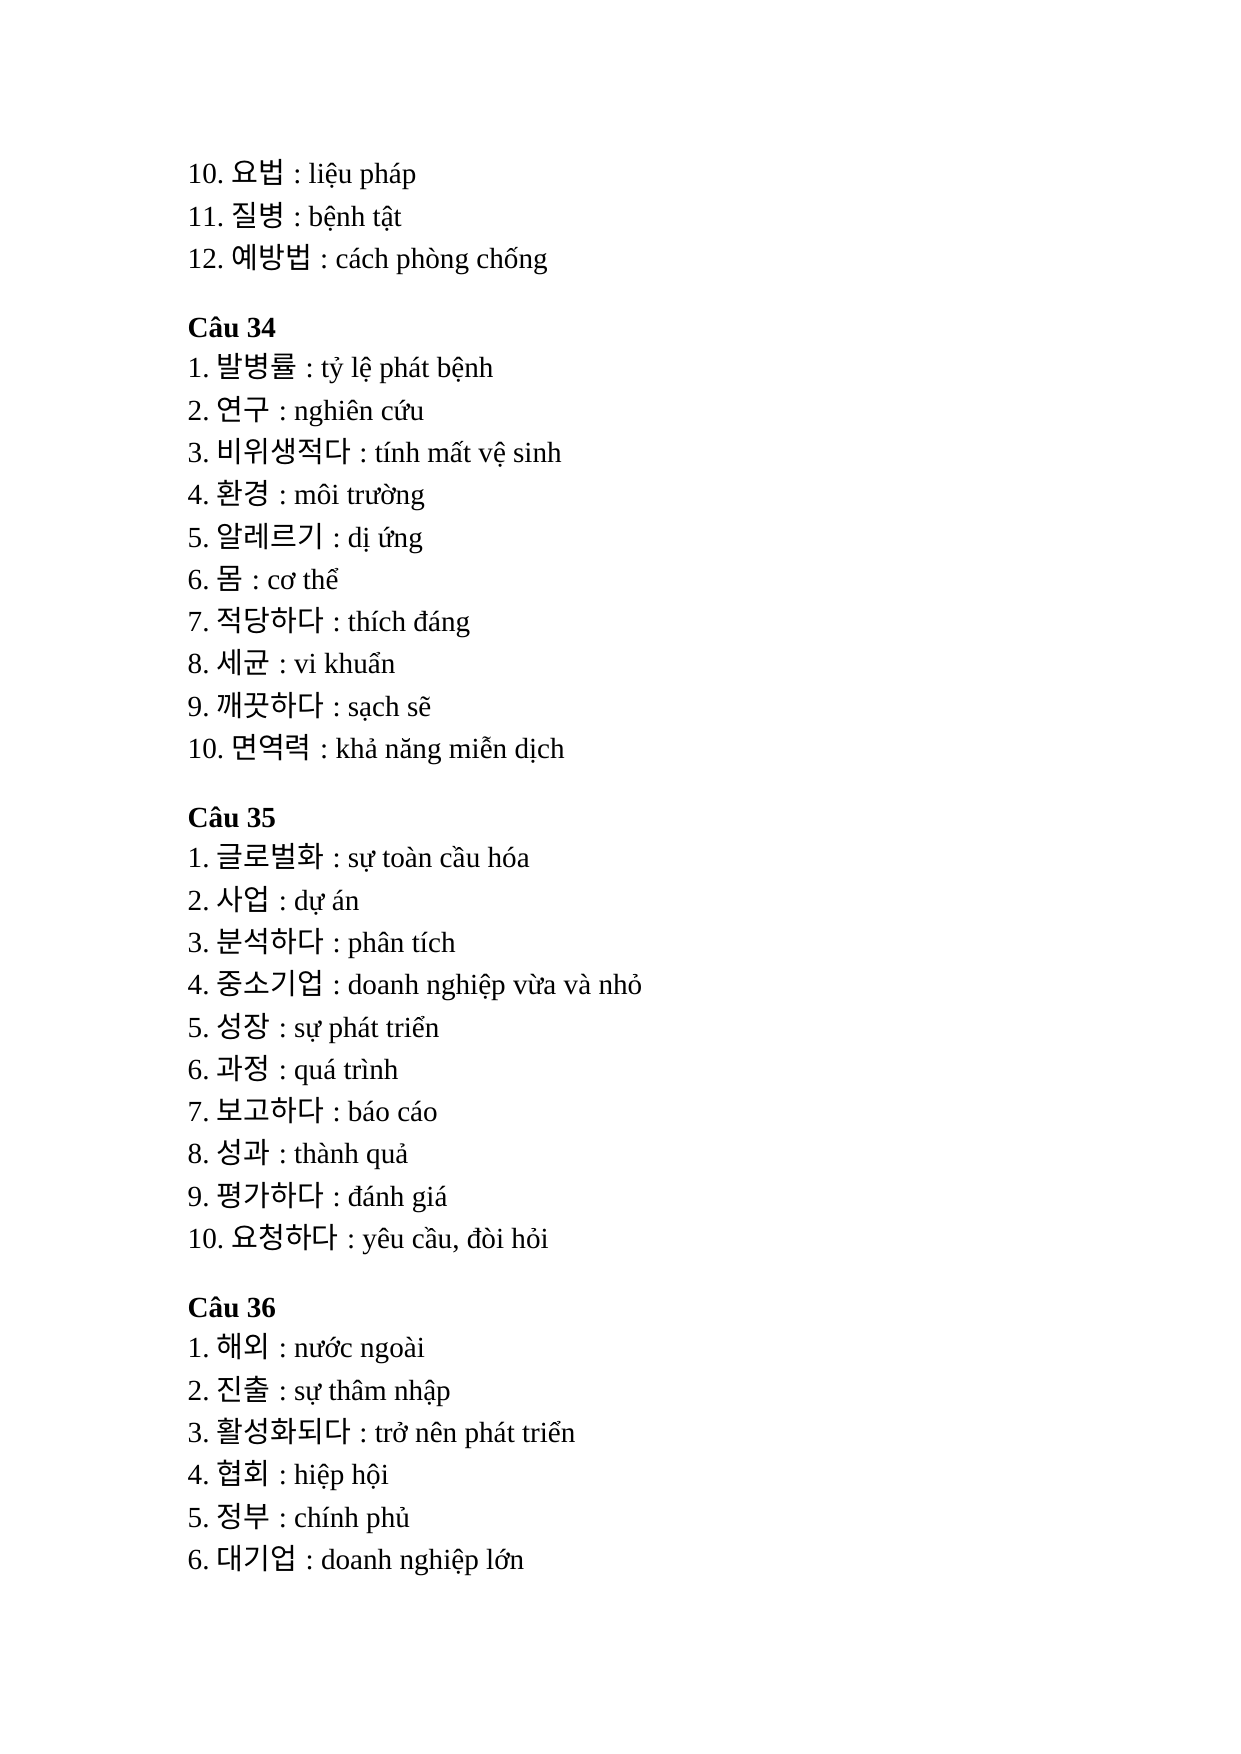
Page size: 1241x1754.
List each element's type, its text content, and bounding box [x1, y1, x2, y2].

text Câu 34 [187, 310, 1053, 344]
list 평가하다 : đánh giá [187, 1172, 1053, 1214]
list 예방법 : cách phòng chống [187, 234, 1053, 277]
list 진출 : sự thâm nhập [187, 1366, 1053, 1408]
list 해외 : nước ngoài [187, 1324, 1053, 1366]
text Câu 36 [187, 1290, 1053, 1324]
list 적당하다 : thích đáng [187, 598, 1053, 640]
list 정부 : chính phủ [187, 1493, 1053, 1535]
list 비위생적다 : tính mất vệ sinh [187, 428, 1053, 471]
list 요법 : liệu pháp [187, 150, 1053, 192]
list 질병 : bệnh tật [187, 192, 1053, 234]
list 세균 : vi khuẩn [187, 640, 1053, 682]
list 발병률 : tỷ lệ phát bệnh [187, 344, 1053, 386]
list 성과 : thành quả [187, 1130, 1053, 1172]
text Câu 35 [187, 800, 1053, 834]
list 요청하다 : yêu cầu, đòi hỏi [187, 1214, 1053, 1257]
list 보고하다 : báo cáo [187, 1088, 1053, 1130]
list 분석하다 : phân tích [187, 918, 1053, 961]
list 성장 : sự phát triển [187, 1003, 1053, 1045]
list 환경 : môi trường [187, 471, 1053, 513]
list 중소기업 : doanh nghiệp vừa và nhỏ [187, 961, 1053, 1003]
list 협회 : hiệp hội [187, 1451, 1053, 1493]
list 사업 : dự án [187, 876, 1053, 918]
list 면역력 : khả năng miễn dịch [187, 724, 1053, 767]
list 대기업 : doanh nghiệp lớn [187, 1535, 1053, 1578]
list 연구 : nghiên cứu [187, 386, 1053, 428]
list 글로벌화 : sự toàn cầu hóa [187, 834, 1053, 876]
list 과정 : quá trình [187, 1045, 1053, 1088]
list 깨끗하다 : sạch sẽ [187, 682, 1053, 724]
list 알레르기 : dị ứng [187, 513, 1053, 555]
list 몸 : cơ thể [187, 555, 1053, 598]
list 활성화되다 : trở nên phát triển [187, 1408, 1053, 1451]
